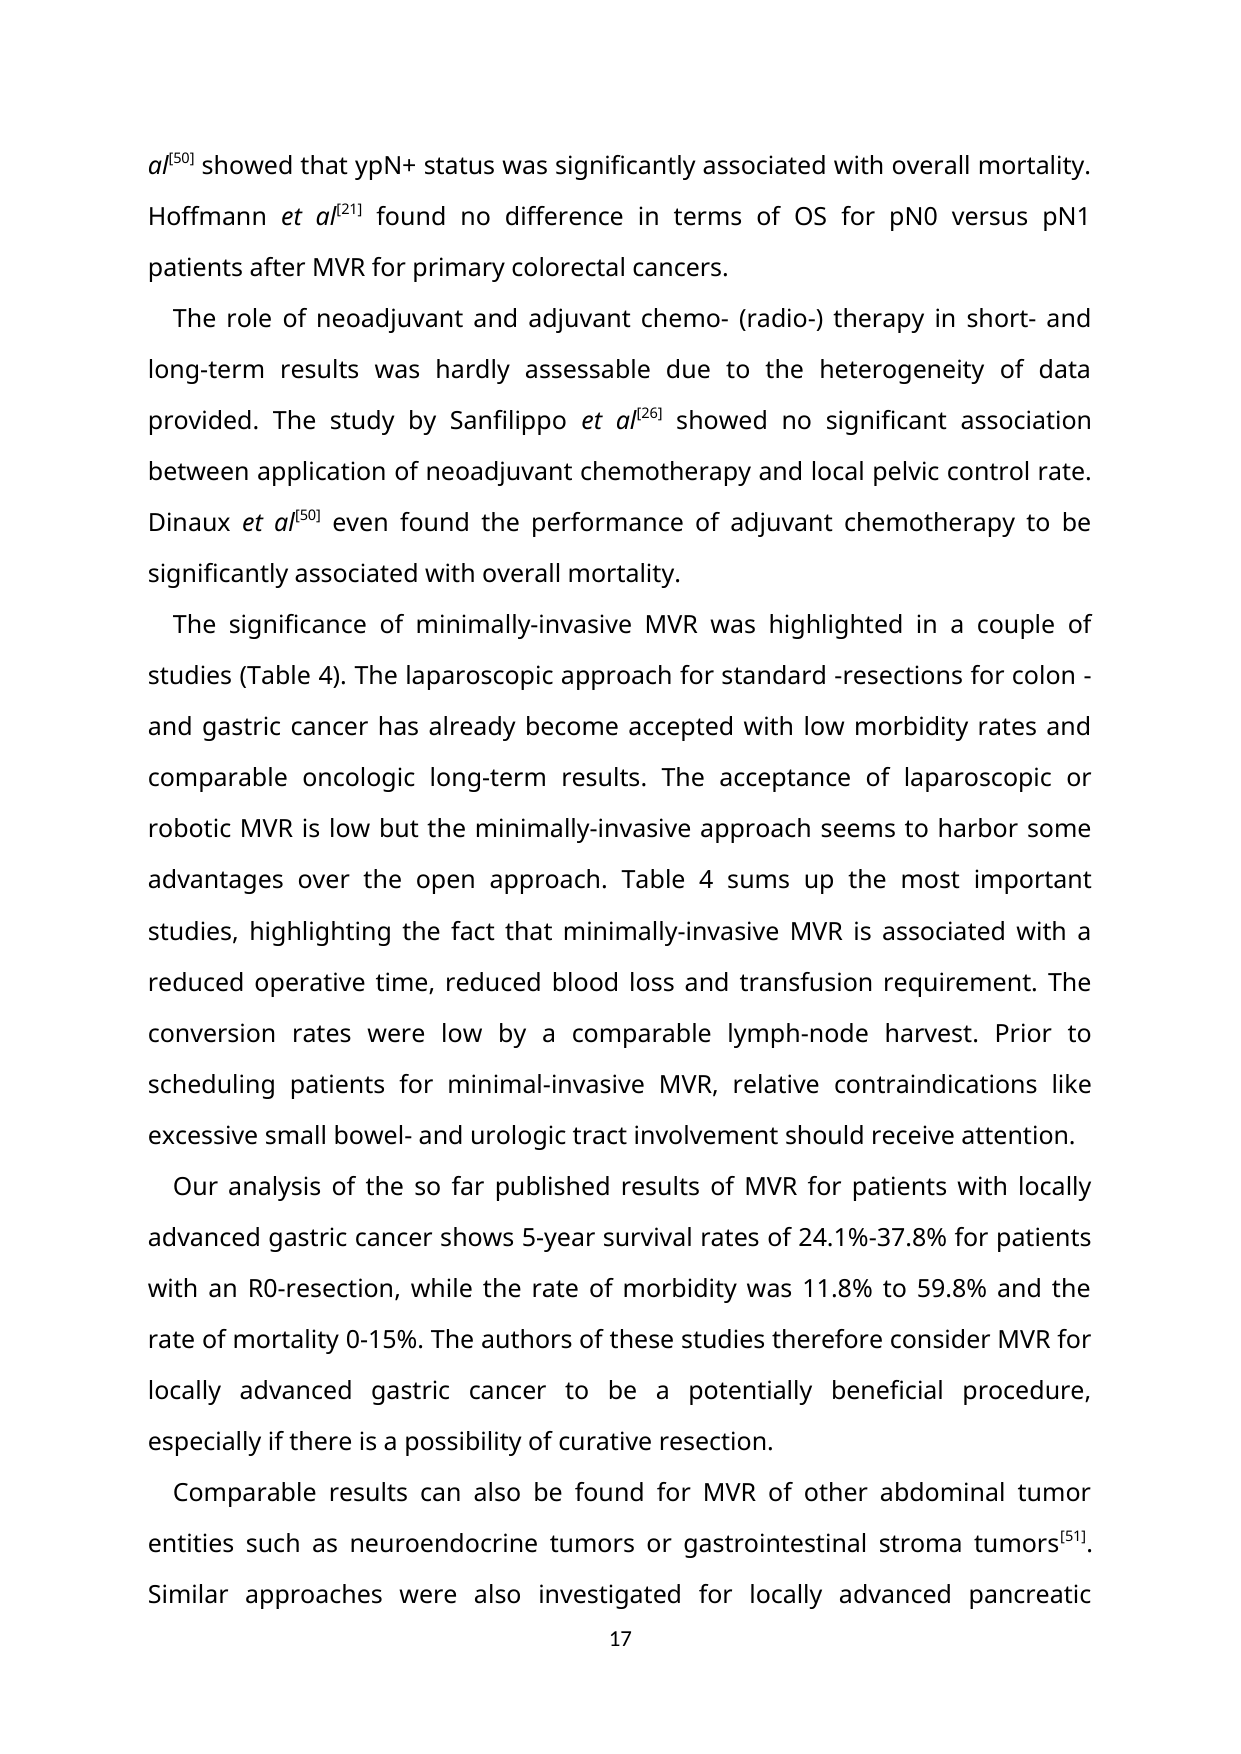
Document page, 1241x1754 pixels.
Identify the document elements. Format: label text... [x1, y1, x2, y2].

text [148, 1475, 1093, 1611]
text The significance of minimally-invasive MVR was highlighted in a couple of studies (Table 4). The laparoscopic approach for standard -resections for colon - and gastric cancer has already become accepted with low morbidity rates and comparable oncologic long-term results. The acceptance of laparoscopic or robotic MVR is low but the minimally-invasive approach seems to harbor some advantages over the open approach. Table 4 sums up the most important studies, highlighting the fact that minimally-invasive MVR is associated with a reduced operative time, reduced blood loss and transfusion requirement. The conversion rates were low by a comparable lymph-node harvest. Prior to scheduling patients for minimal-invasive MVR, relative contraindications like excessive small bowel- and urologic tract involvement should receive attention. [148, 607, 1093, 1151]
text Our analysis of the so far published results of MVR for patients with locally advanced gastric cancer shows 5-year survival rates of 24.1%-37.8% for patients with an R0-resection, while the rate of morbidity was 11.8% to 59.8% and the rate of mortality 0-15%. The authors of these studies therefore consider MVR for locally advanced gastric cancer to be a potentially beneficial procedure, especially if there is a possibility of curative resection. [148, 1168, 1093, 1458]
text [148, 148, 1093, 284]
text The role of neoadjuvant and adjuvant chemo- (radio-) therapy in short- and long-term results was hardly assessable due to the heterogeneity of data provided. The study by Sanfilippo et al[26] showed no significant association between application of neoadjuvant chemotherapy and local pelvic control rate. Dinaux et al[50] even found the performance of adjuvant chemotherapy to be significantly associated with overall mortality. [148, 301, 1093, 590]
